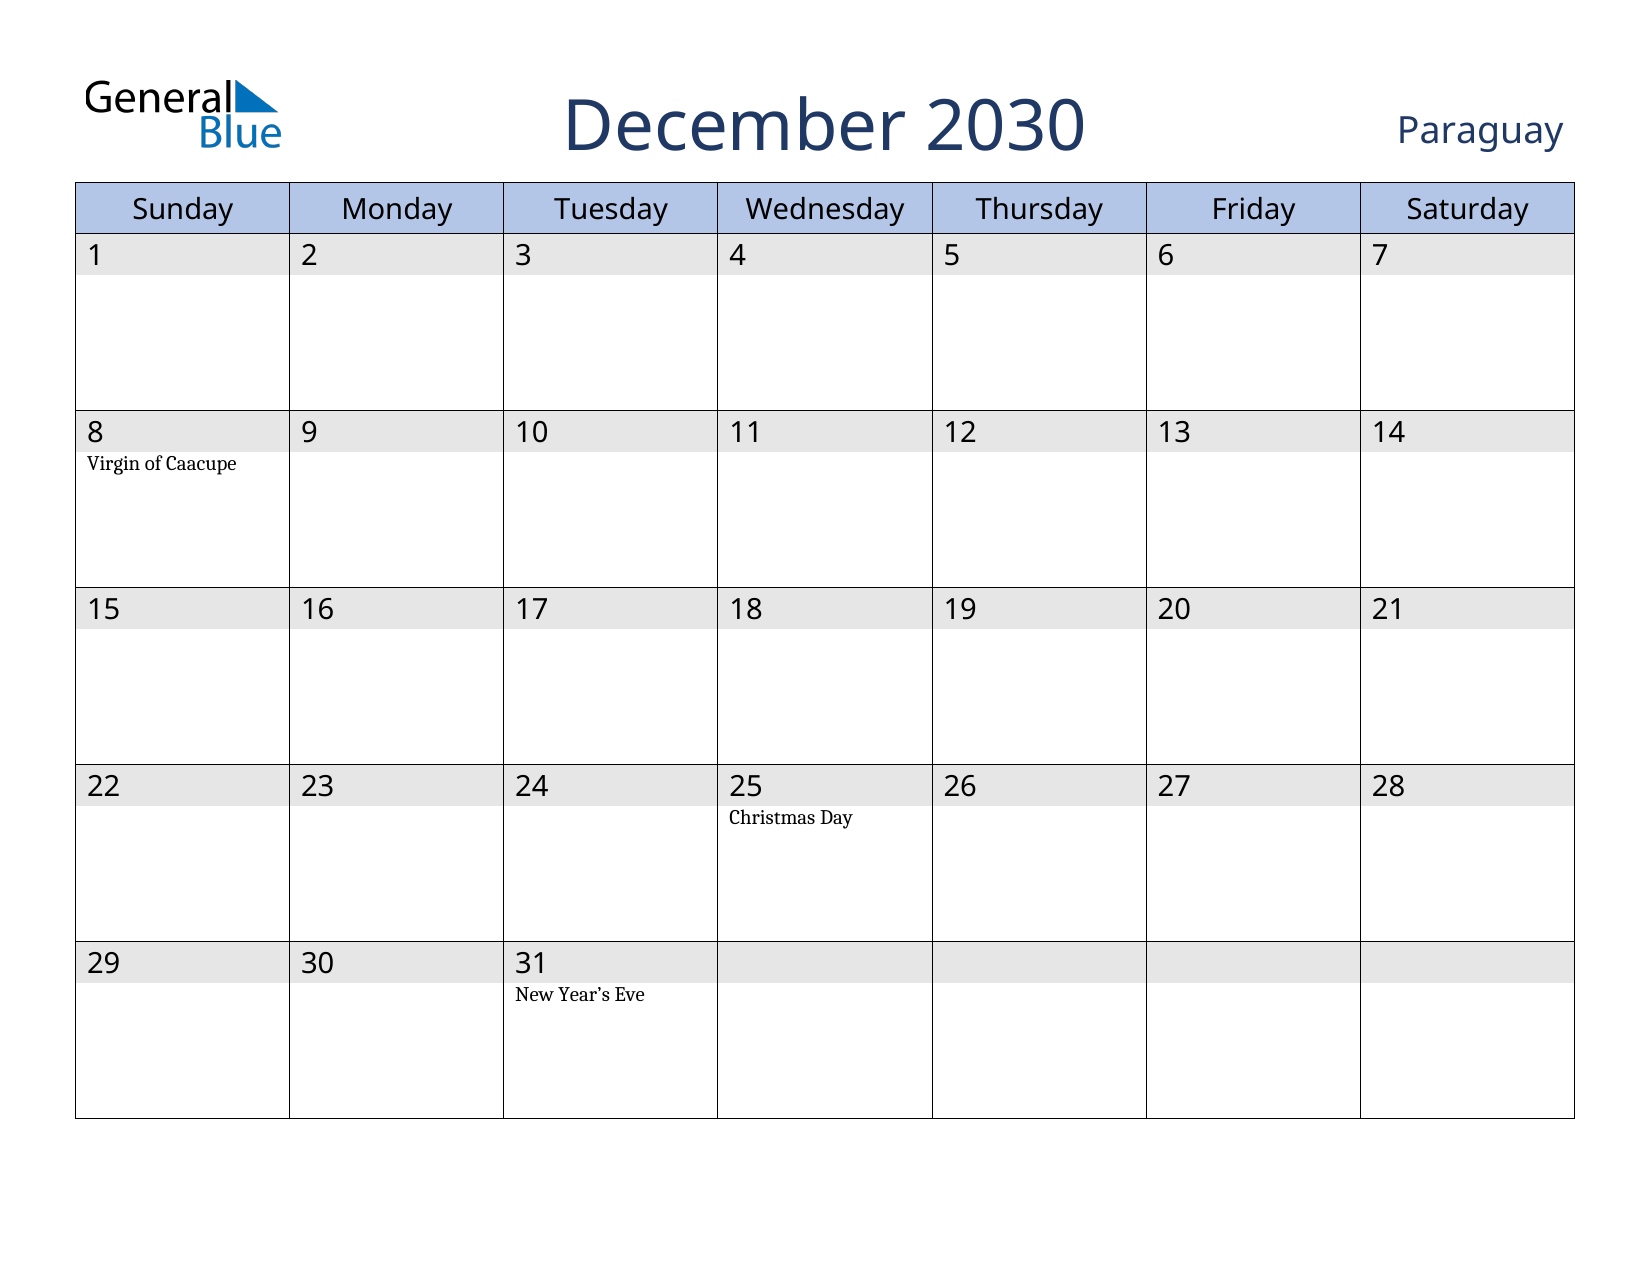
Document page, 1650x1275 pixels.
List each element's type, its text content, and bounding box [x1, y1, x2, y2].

table_cell 17 [504, 588, 717, 629]
table_cell 15 [76, 588, 289, 629]
table_cell 22 [76, 765, 289, 806]
table_cell 27 [1147, 765, 1360, 806]
table_cell [504, 806, 717, 941]
table_cell [1147, 275, 1360, 410]
table_cell [290, 275, 503, 410]
table_cell Thursday [933, 183, 1146, 233]
table_cell Sunday [76, 183, 289, 233]
table_cell [76, 275, 289, 410]
table_cell 28 [1361, 765, 1574, 806]
table_cell [504, 452, 717, 587]
table_cell 16 [290, 588, 503, 629]
table_cell Virgin of Caacupe [76, 452, 289, 587]
table_header Paraguay [1146, 75, 1574, 182]
table_cell 21 [1361, 588, 1574, 629]
table_header December 2030 [504, 75, 1146, 182]
table_cell [933, 806, 1146, 941]
table_cell [718, 983, 932, 1118]
table_cell 13 [1147, 411, 1360, 452]
table_cell 5 [933, 234, 1146, 275]
table_cell 12 [933, 411, 1146, 452]
table_cell [1147, 806, 1360, 941]
table_cell 9 [290, 411, 503, 452]
table_cell 14 [1361, 411, 1574, 452]
table_cell [290, 452, 503, 587]
table_cell [1361, 983, 1574, 1118]
table_cell 20 [1147, 588, 1360, 629]
table_cell [1147, 983, 1360, 1118]
table_cell [290, 983, 503, 1118]
table_cell [1147, 452, 1360, 587]
table_cell [718, 629, 932, 764]
table_cell 8 [76, 411, 289, 452]
table_cell 31 [504, 942, 717, 983]
table_cell [1147, 629, 1360, 764]
table_cell [76, 983, 289, 1118]
table_cell 18 [718, 588, 932, 629]
table_cell [933, 629, 1146, 764]
table_cell Wednesday [718, 183, 932, 233]
table_cell 24 [504, 765, 717, 806]
table_cell [933, 942, 1146, 983]
table_cell New Year’s Eve [504, 983, 717, 1118]
table_cell [1361, 806, 1574, 941]
table_cell [1361, 275, 1574, 410]
table_cell Tuesday [504, 183, 717, 233]
table_cell Christmas Day [718, 806, 932, 941]
table_cell [290, 806, 503, 941]
table_cell Friday [1147, 183, 1360, 233]
table_cell 10 [504, 411, 717, 452]
table_cell 29 [76, 942, 289, 983]
table_cell [718, 942, 932, 983]
table_cell [933, 452, 1146, 587]
table_cell 19 [933, 588, 1146, 629]
table_cell 7 [1361, 234, 1574, 275]
table_cell [76, 629, 289, 764]
table_cell [504, 275, 717, 410]
table_cell 3 [504, 234, 717, 275]
table_cell 4 [718, 234, 932, 275]
table_cell 23 [290, 765, 503, 806]
table_cell [933, 983, 1146, 1118]
table_cell 25 [718, 765, 932, 806]
table_cell [718, 275, 932, 410]
table_cell [1361, 942, 1574, 983]
table_header [76, 75, 503, 182]
table_cell 1 [76, 234, 289, 275]
table_cell 6 [1147, 234, 1360, 275]
table_cell 30 [290, 942, 503, 983]
table_cell [1361, 452, 1574, 587]
table_cell 11 [718, 411, 932, 452]
table_cell Saturday [1361, 183, 1574, 233]
table_cell [1361, 629, 1574, 764]
table_cell [718, 452, 932, 587]
table_cell 2 [290, 234, 503, 275]
table_cell [933, 275, 1146, 410]
picture [86, 80, 281, 148]
table_cell [290, 629, 503, 764]
table_cell [1147, 942, 1360, 983]
table_cell 26 [933, 765, 1146, 806]
table_cell [504, 629, 717, 764]
table_cell [76, 806, 289, 941]
table_cell Monday [290, 183, 503, 233]
